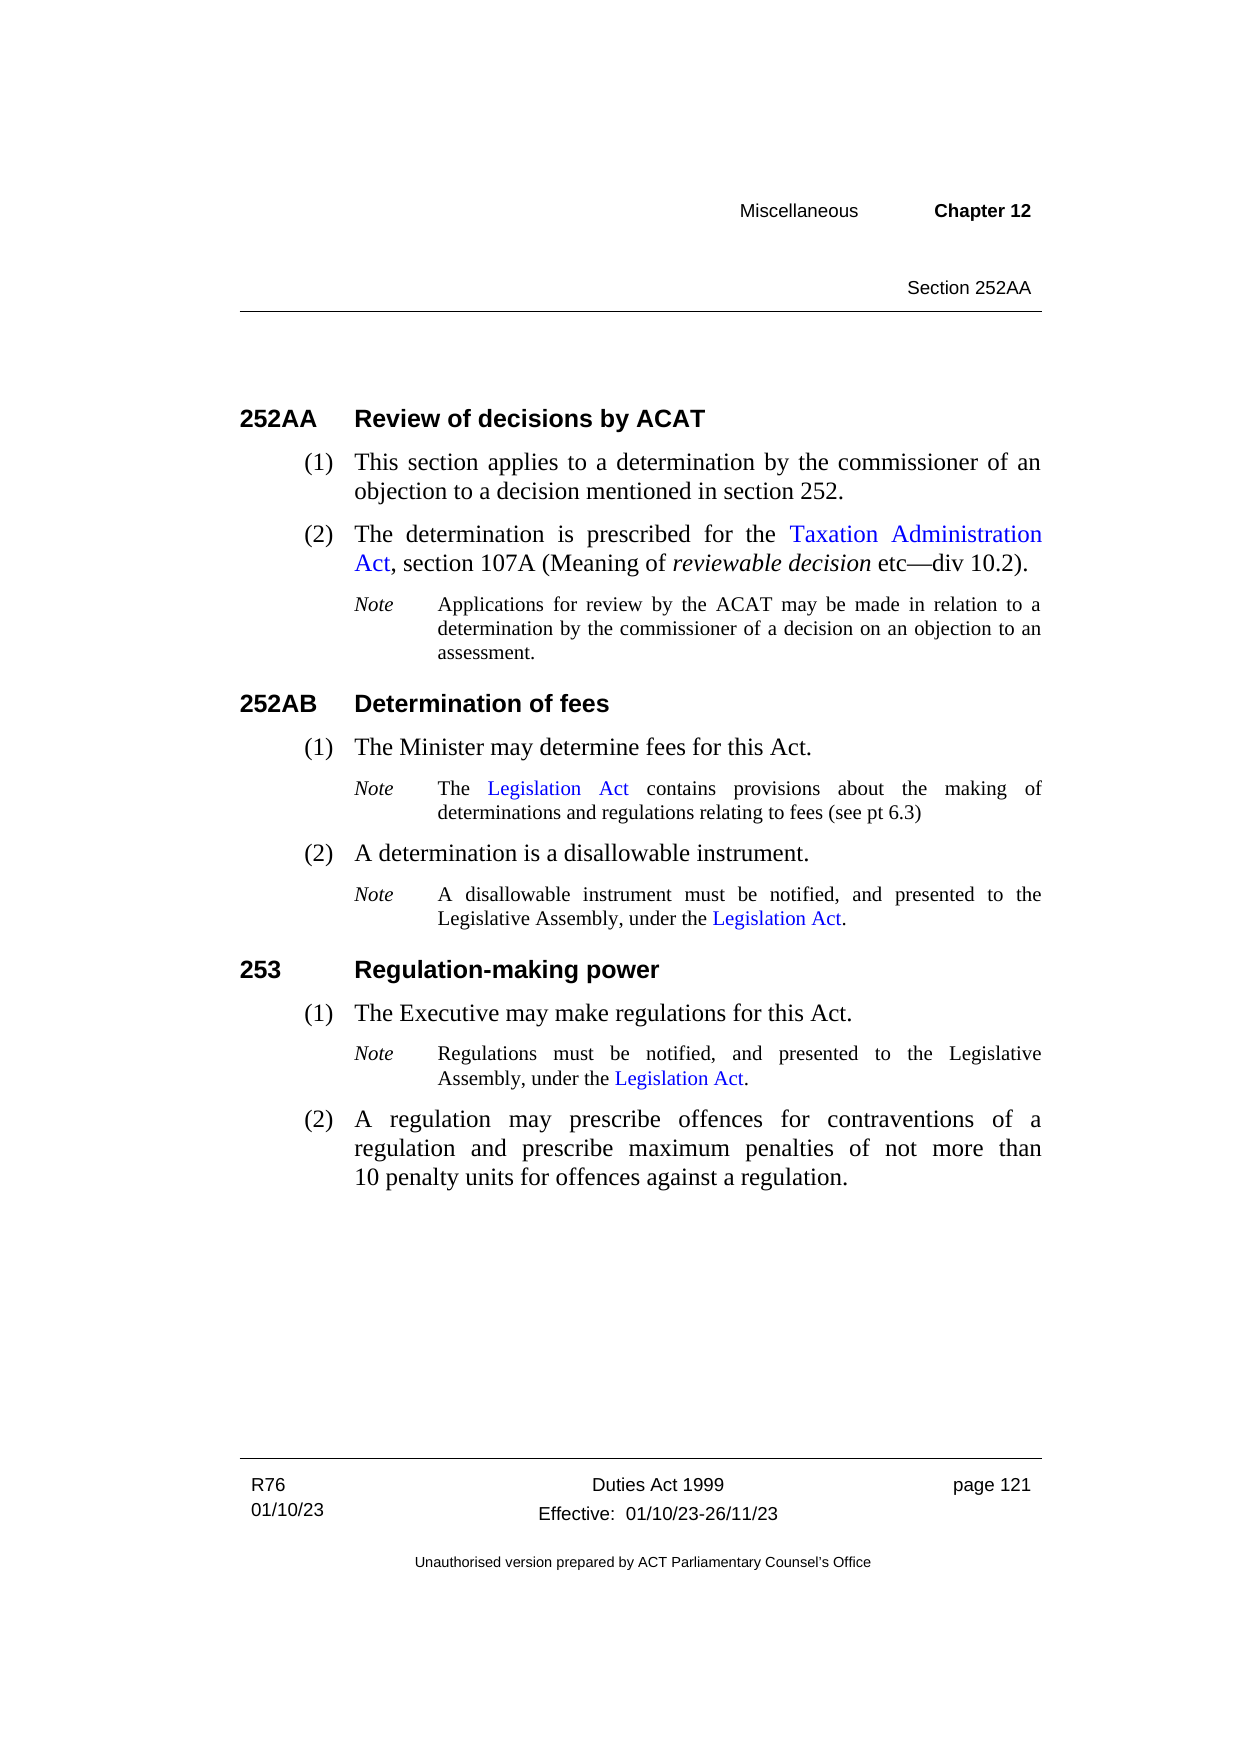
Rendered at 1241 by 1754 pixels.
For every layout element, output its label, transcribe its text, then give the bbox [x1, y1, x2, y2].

text (1) The Executive may make regulations for this Act. [239, 998, 1042, 1027]
text Note A disallowable instrument must be notified, and presented to the Legislative Assembly, under the Legislation Act. [354, 882, 1042, 930]
text (2) The determination is prescribed for the Taxation Administration Act, section 107A (Meaning of reviewable decision etc—div 10.2). [239, 519, 1042, 577]
text 252AB Determination of fees [239, 689, 1042, 718]
text 252AA Review of decisions by ACAT [239, 404, 1042, 433]
text (1) This section applies to a determination by the commissioner of an objection to a decision mentioned in section 252. [239, 447, 1042, 505]
text (1) The Minister may determine fees for this Act. [239, 732, 1042, 761]
text Note Applications for review by the ACAT may be made in relation to a determination by the commissioner of a decision on an objection to an assessment. [354, 592, 1042, 664]
text (2) A determination is a disallowable instrument. [239, 838, 1042, 867]
text 253 Regulation-making power [239, 955, 1042, 983]
text (2) A regulation may prescribe offences for contraventions of a regulation and prescribe maximum penalties of not more than 10 penalty units for offences against a regulation. [239, 1104, 1042, 1190]
text Note The Legislation Act contains provisions about the making of determinations and regulations relating to fees (see pt 6.3) [354, 776, 1042, 824]
text Note Regulations must be notified, and presented to the Legislative Assembly, under the Legislation Act. [354, 1041, 1042, 1089]
